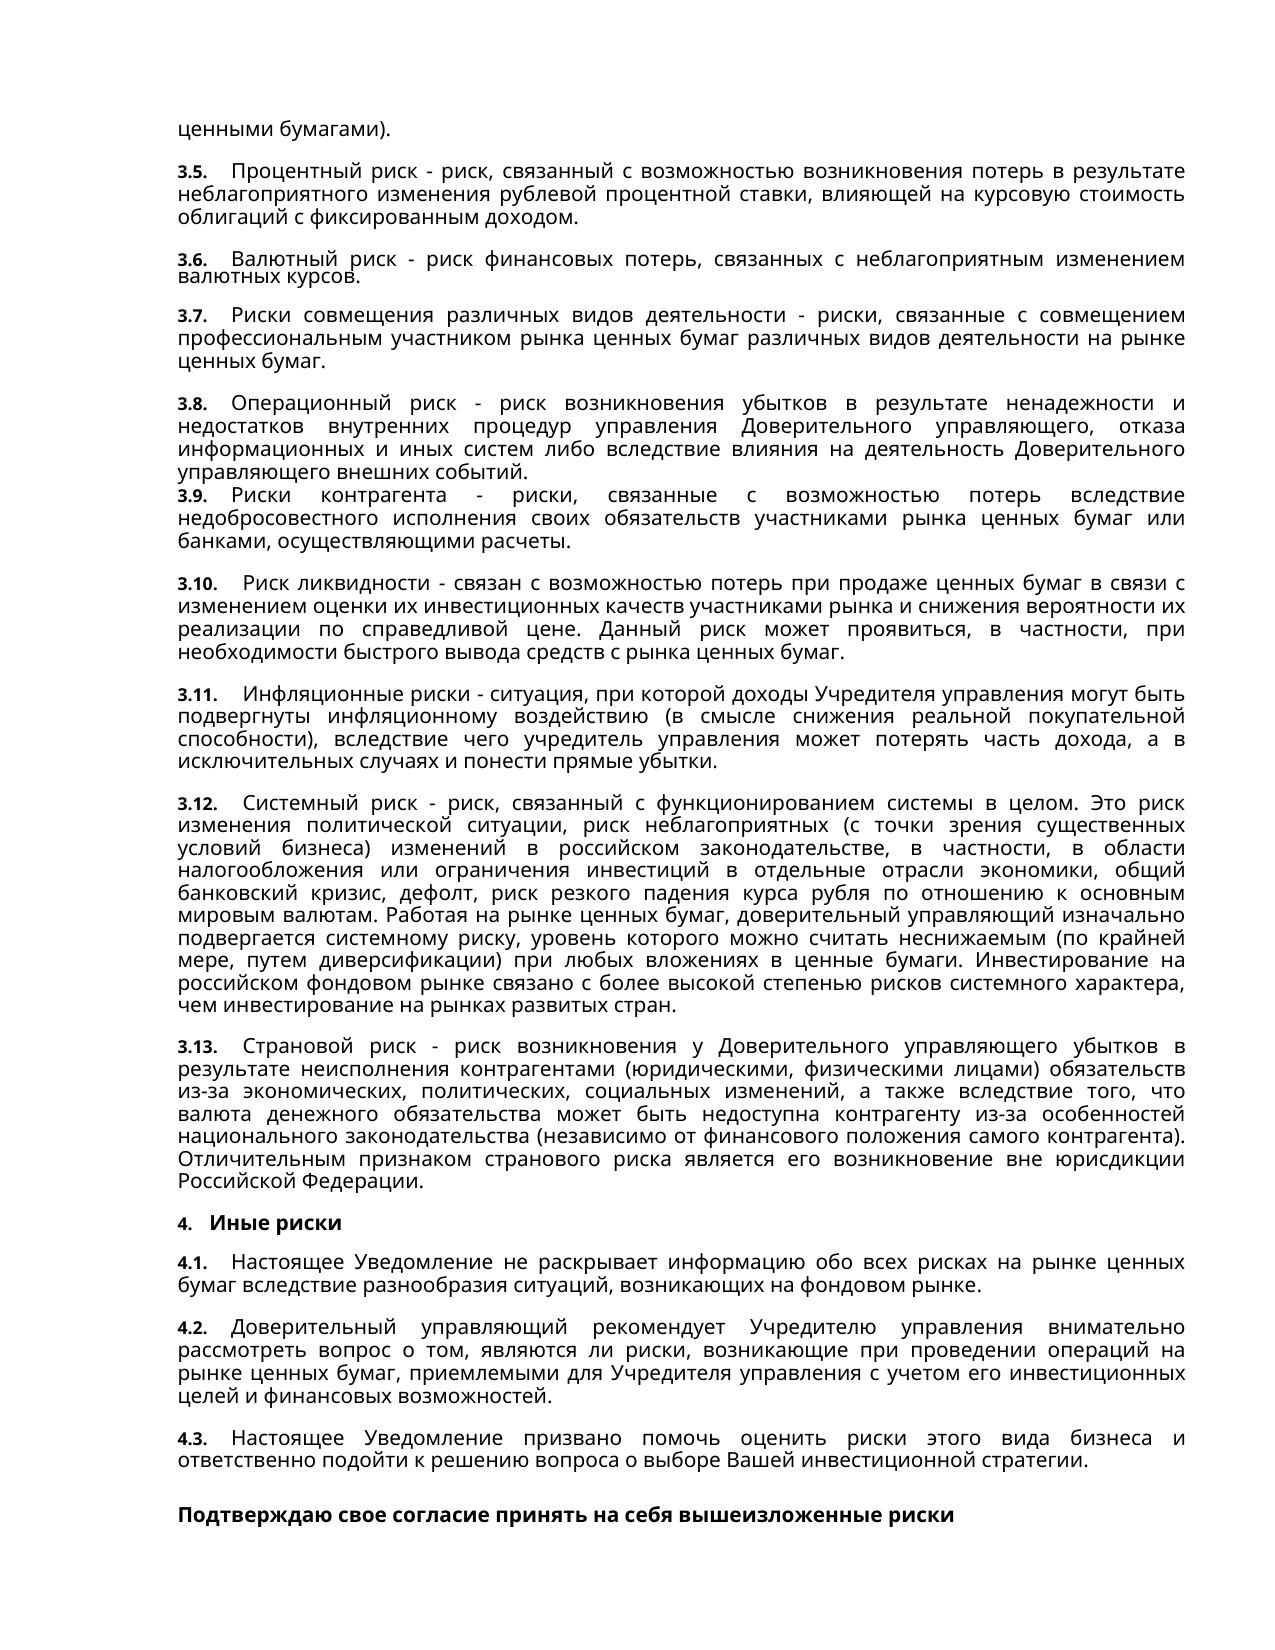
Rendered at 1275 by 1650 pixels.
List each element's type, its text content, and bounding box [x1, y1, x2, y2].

list Настоящее Уведомление призвано помочь оценить риски этого вида бизнеса и ответственно подойти к решению вопроса о выборе Вашей инвестиционной стратегии. [177, 1427, 1186, 1472]
list Доверительный управляющий рекомендует Учредителю управления внимательно рассмотреть вопрос о том, являются ли риски, возникающие при проведении операций на рынке ценных бумаг, приемлемыми для Учредителя управления с учетом его инвестиционных целей и финансовых возможностей. [177, 1316, 1186, 1408]
list Операционный риск - риск возникновения убытков в результате ненадежности и недостатков внутренних процедур управления Доверительного управляющего, отказа информационных и иных систем либо вследствие влияния на деятельность Доверительного управляющего внешних событий. [177, 392, 1186, 484]
text Подтверждаю свое согласие принять на себя вышеизложенные риски [177, 1501, 1186, 1529]
list Настоящее Уведомление не раскрывает информацию обо всех рисках на рынке ценных бумаг вследствие разнообразия ситуаций, возникающих на фондовом рынке. [177, 1251, 1186, 1297]
list Риски контрагента - риски, связанные с возможностью потерь вследствие недобросовестного исполнения своих обязательств участниками рынка ценных бумаг или банками, осуществляющими расчеты. [177, 484, 1186, 553]
list Валютный риск - риск финансовых потерь, связанных с неблагоприятным изменением валютных курсов. [177, 252, 1186, 287]
list Системный риск - риск, связанный с функционированием системы в целом. Это риск изменения политической ситуации, риск неблагоприятных (с точки зрения существенных условий бизнеса) изменений в российском законодательстве, в частности, в области налогообложения или ограничения инвестиций в отдельные отрасли экономики, общий банковский кризис, дефолт, риск резкого падения курса рубля по отношению к основным мировым валютам. Работая на рынке ценных бумаг, доверительный управляющий изначально подвергается системному риску, уровень которого можно считать неснижаемым (по крайней мере, путем диверсификации) при любых вложениях в ценные бумаги. Инвестирование на российском фондовом рынке связано с более высокой степенью рисков системного характера, чем инвестирование на рынках развитых стран. [177, 792, 1186, 1017]
list Процентный риск - риск, связанный с возможностью возникновения потерь в результате неблагоприятного изменения рублевой процентной ставки, влияющей на курсовую стоимость облигаций с фиксированным доходом. [177, 160, 1186, 229]
list Риск ликвидности - связан с возможностью потерь при продаже ценных бумаг в связи с изменением оценки их инвестиционных качеств участниками рынка и снижения вероятности их реализации по справедливой цене. Данный риск может проявиться, в частности, при необходимости быстрого вывода средств с рынка ценных бумаг. [177, 572, 1186, 664]
list Риски совмещения различных видов деятельности - риски, связанные с совмещением профессиональным участником рынка ценных бумаг различных видов деятельности на рынке ценных бумаг. [177, 304, 1186, 373]
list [177, 118, 1186, 141]
list Страновой риск - риск возникновения у Доверительного управляющего убытков в результате неисполнения контрагентами (юридическими, физическими лицами) обязательств из-за экономических, политических, социальных изменений, а также вследствие того, что валюта денежного обязательства может быть недоступна контрагенту из-за особенностей национального законодательства (независимо от финансового положения самого контрагента). Отличительным признаком странового риска является его возникновение вне юрисдикции Российской Федерации. [177, 1036, 1186, 1193]
list Инфляционные риски - ситуация, при которой доходы Учредителя управления могут быть подвергнуты инфляционному воздействию (в смысле снижения реальной покупательной способности), вследствие чего учредитель управления может потерять часть дохода, а в исключительных случаях и понести прямые убытки. [177, 683, 1186, 773]
list Иные риски [177, 1216, 1186, 1234]
